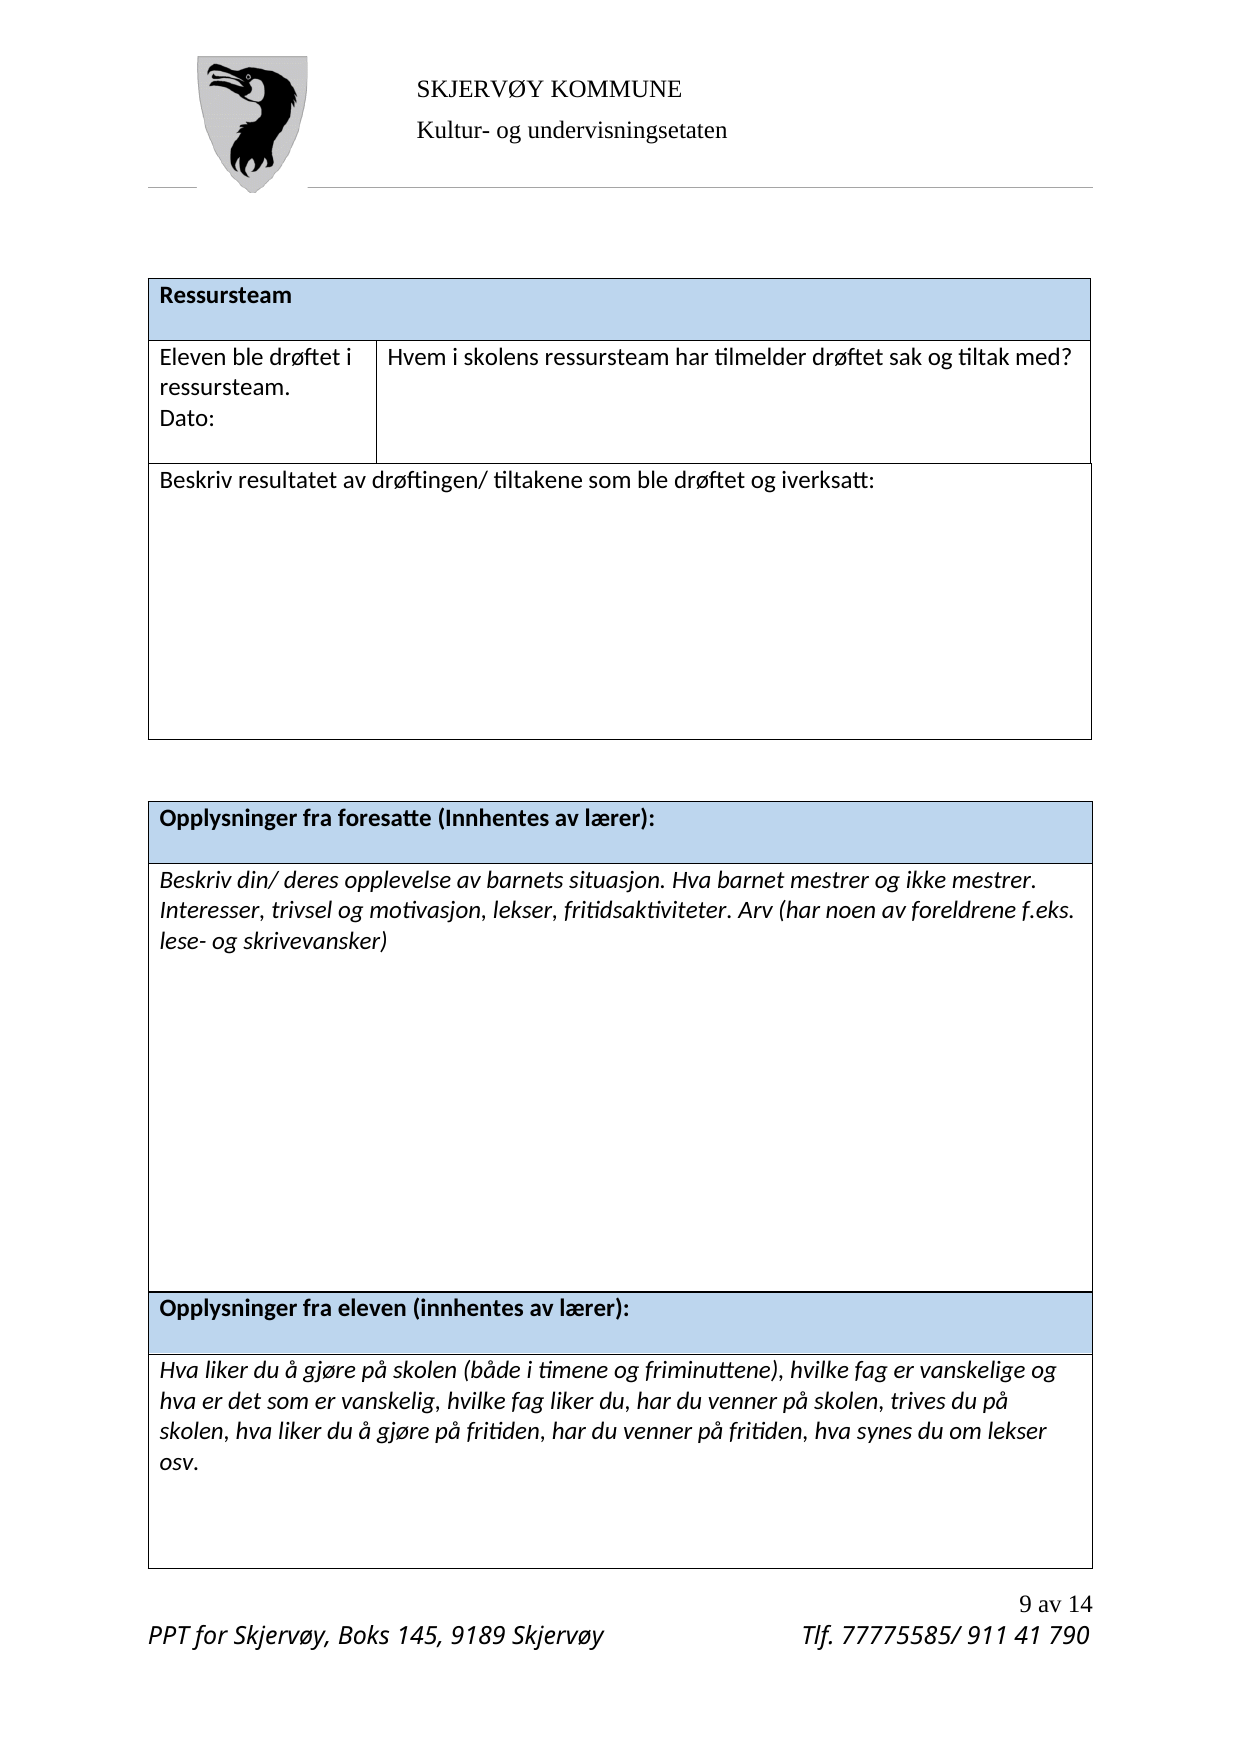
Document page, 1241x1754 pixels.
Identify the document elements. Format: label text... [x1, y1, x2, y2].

table_cell Eleven ble drøftet i ressursteam. Dato: [149, 341, 376, 463]
table_cell Beskriv resultatet av drøftingen/ tiltakene som ble drøftet og iverksatt: [149, 464, 1091, 739]
table_header Opplysninger fra foresatte (Innhentes av lærer): [149, 802, 1092, 863]
picture [196, 55, 308, 193]
table_cell Beskriv din/ deres opplevelse av barnets situasjon. Hva barnet mestrer og ikke mestrer. Interesser, trivsel og motivasjon, lekser, fritidsaktiviteter. Arv (har noen av foreldrene f.eks. lese- og skrivevansker) [149, 864, 1092, 1291]
table_cell Opplysninger fra eleven (innhentes av lærer): [149, 1293, 1092, 1353]
table_cell Hvem i skolens ressursteam har tilmelder drøftet sak og tiltak med? [377, 341, 1090, 463]
table_header Ressursteam [149, 279, 1090, 340]
